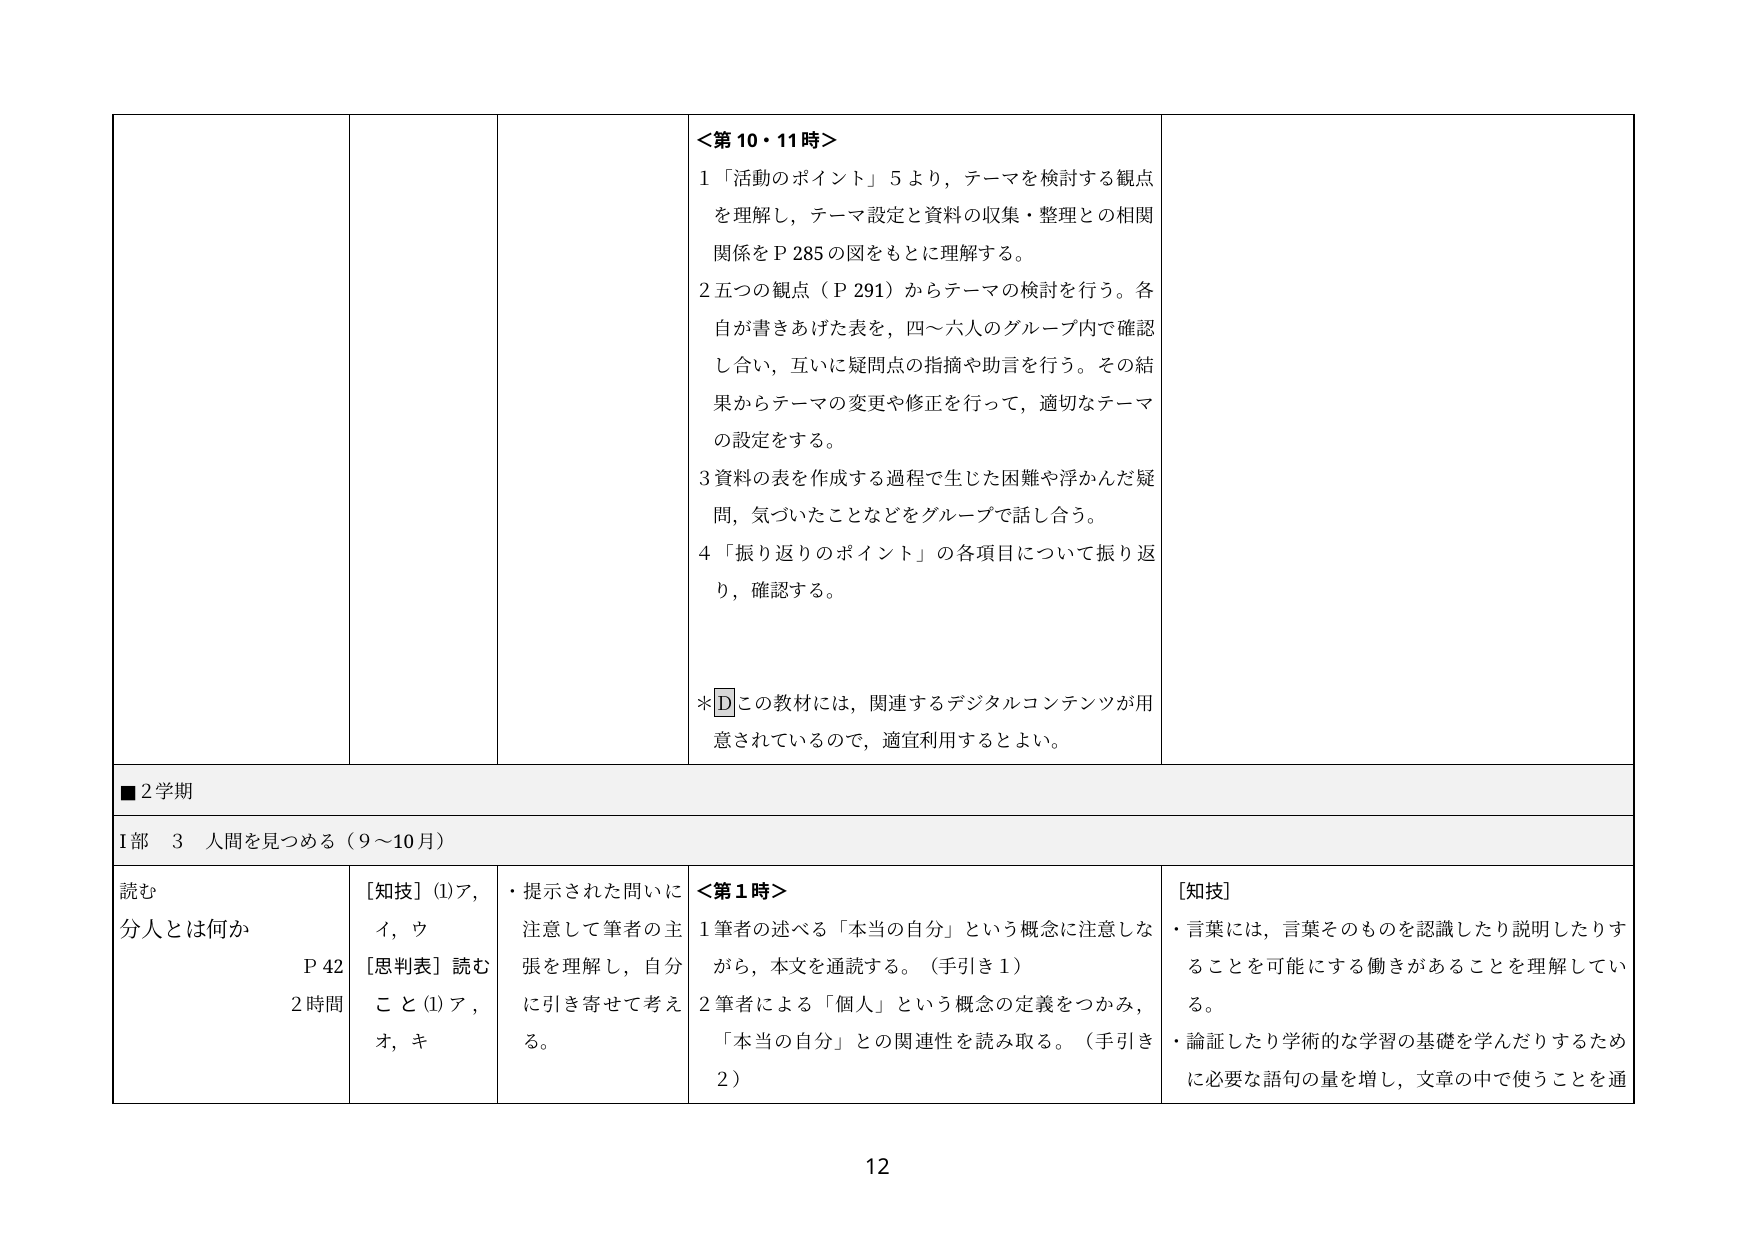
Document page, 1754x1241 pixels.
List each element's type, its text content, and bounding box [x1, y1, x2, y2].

table_cell ■２学期 [114, 765, 1633, 815]
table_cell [350, 866, 497, 1103]
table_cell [1162, 115, 1633, 764]
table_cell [350, 115, 497, 764]
table_cell 読む 分人とは何か Ｐ42 ２時間 [114, 866, 349, 1103]
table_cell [689, 866, 1161, 1103]
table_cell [1162, 866, 1633, 1103]
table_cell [498, 115, 688, 764]
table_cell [689, 115, 1161, 764]
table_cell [498, 866, 688, 1103]
table_cell Ⅰ部 ３ 人間を見つめる（９～10月） [114, 816, 1633, 865]
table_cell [114, 115, 349, 764]
